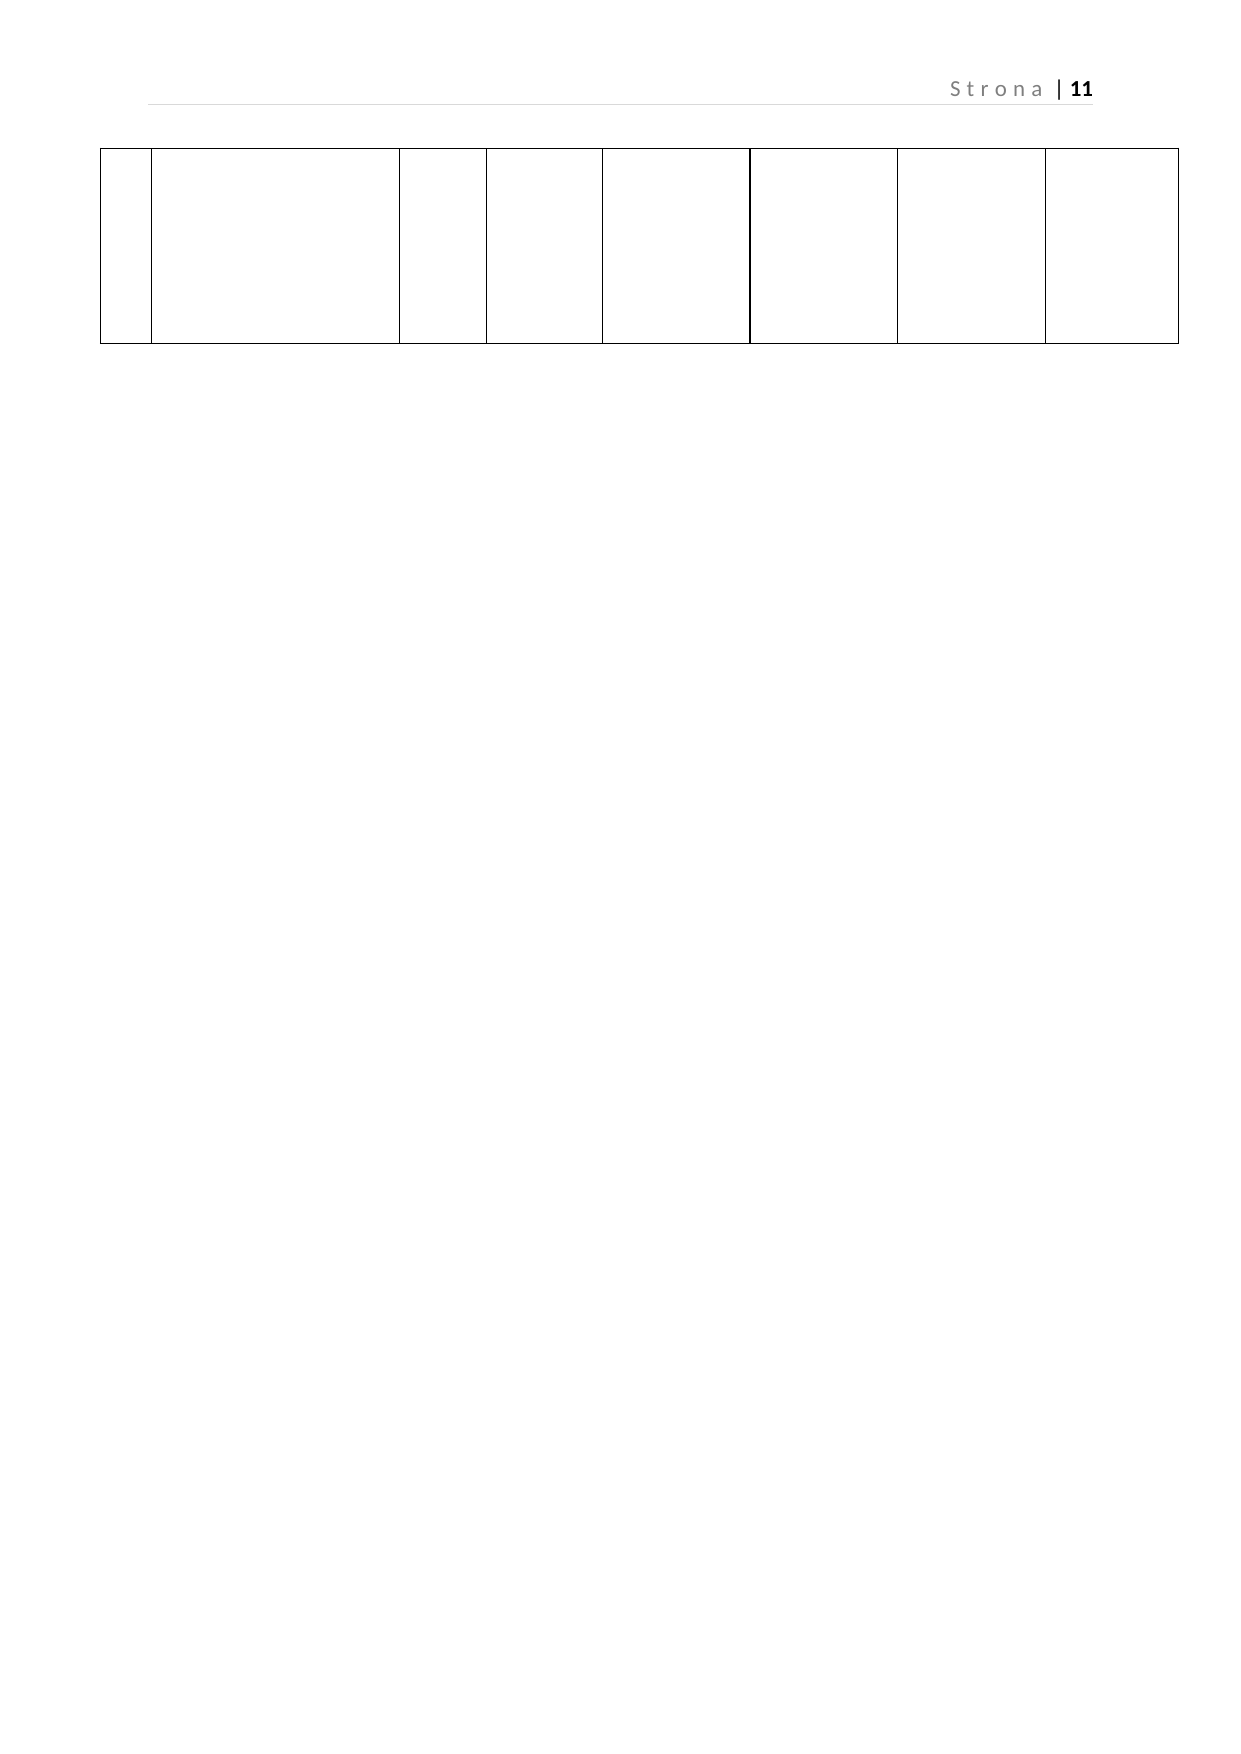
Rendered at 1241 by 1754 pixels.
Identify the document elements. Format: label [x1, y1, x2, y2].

table_cell [101, 149, 151, 343]
table_cell [152, 149, 399, 343]
table_cell [751, 149, 897, 343]
table_cell [400, 149, 486, 343]
table_cell [603, 149, 749, 343]
table_cell [1046, 149, 1178, 343]
table_cell [898, 149, 1045, 343]
table_cell [487, 149, 602, 343]
